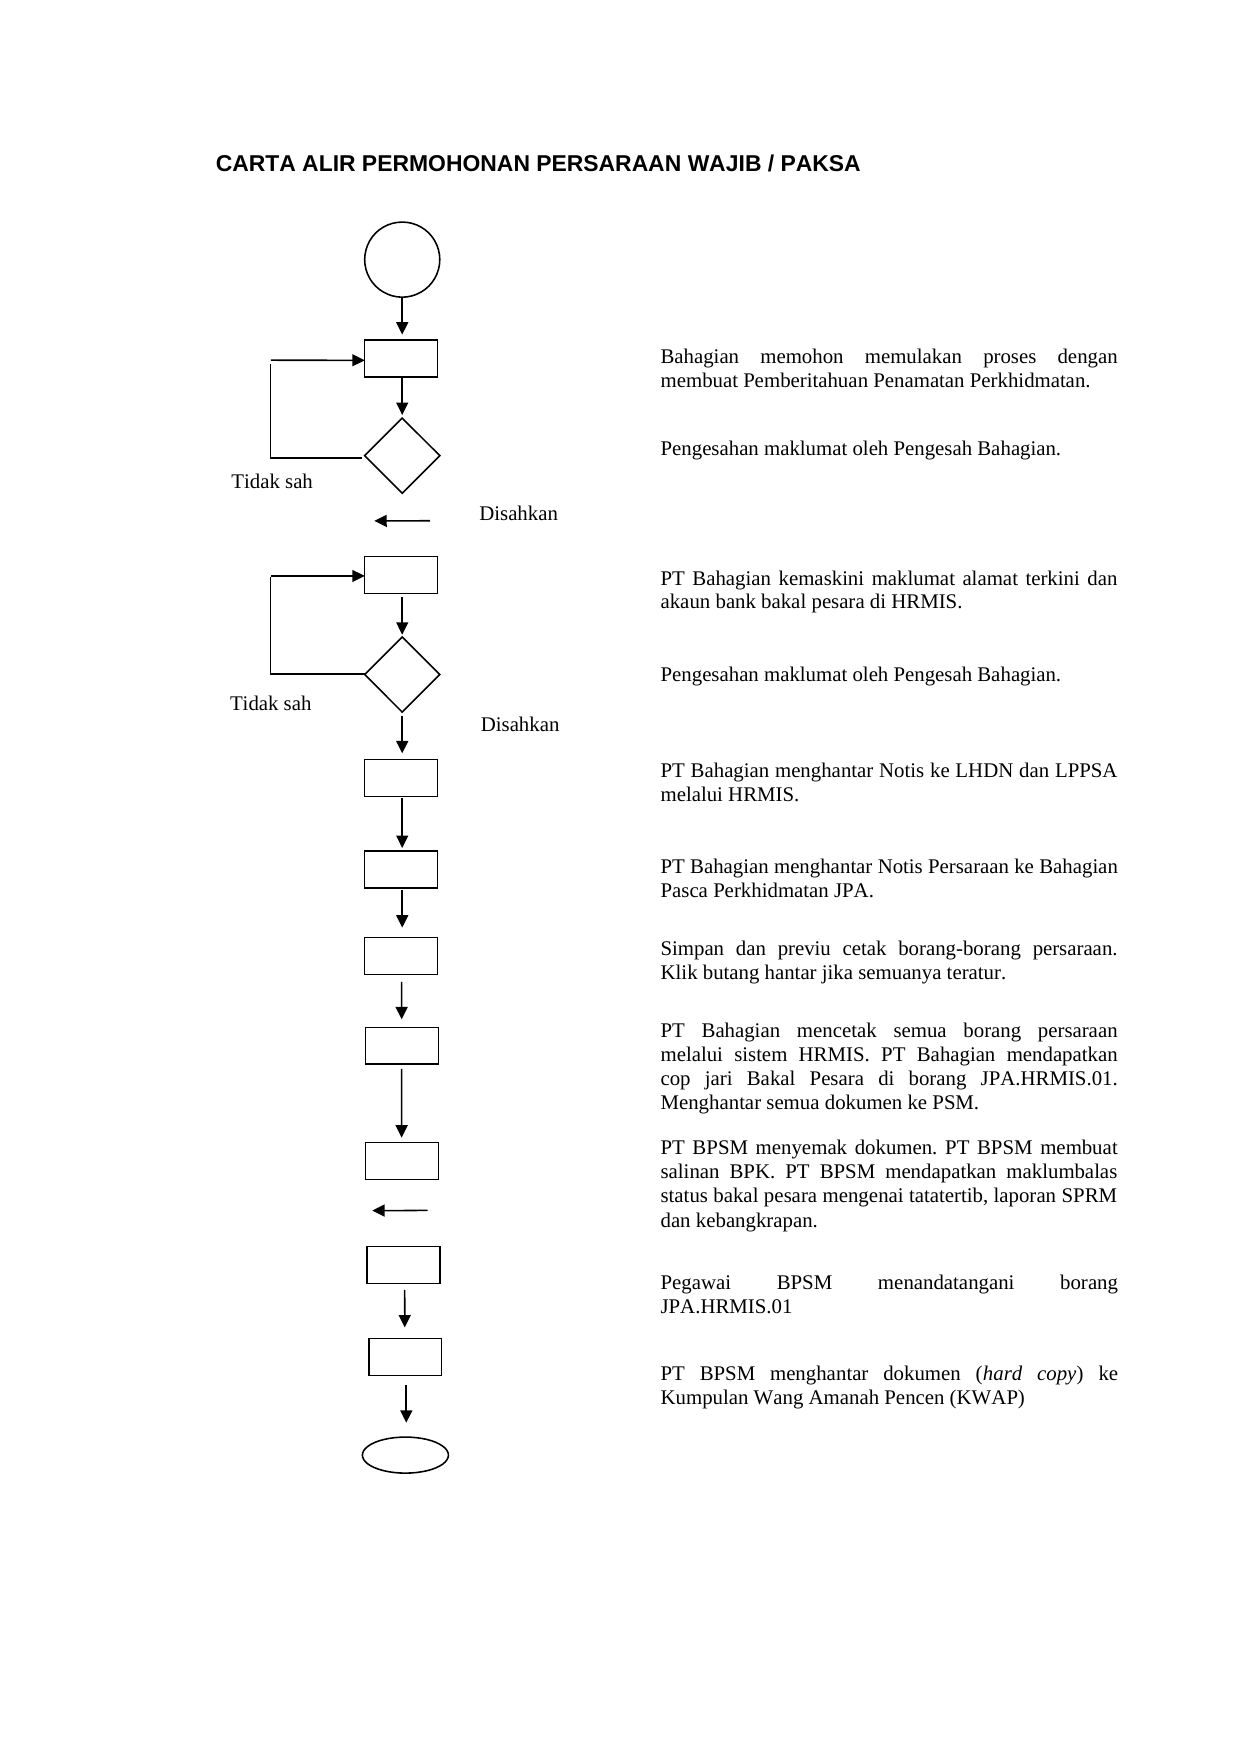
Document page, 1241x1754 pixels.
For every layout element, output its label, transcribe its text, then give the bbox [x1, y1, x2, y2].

text CARTA ALIR PERMOHONAN PERSARAAN WAJIB / PAKSA [216, 150, 1090, 176]
